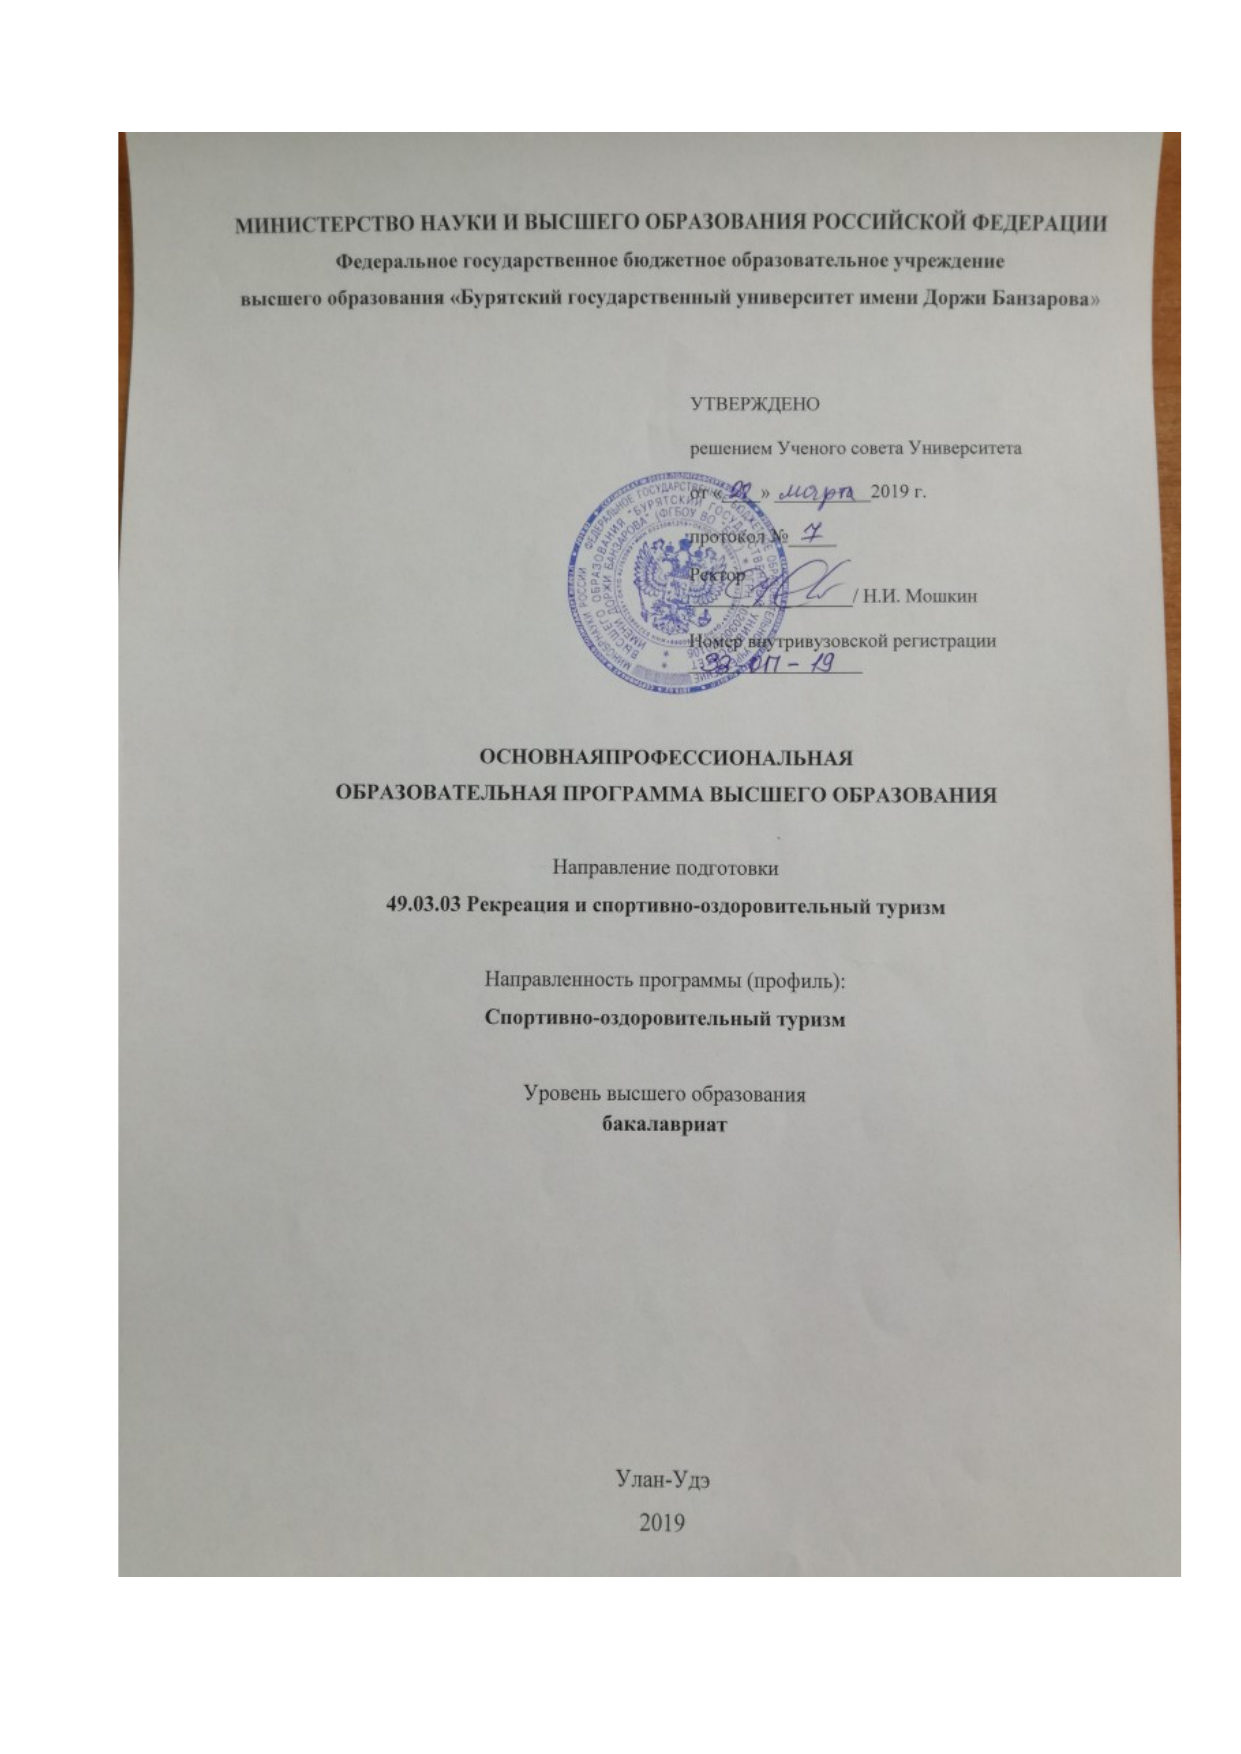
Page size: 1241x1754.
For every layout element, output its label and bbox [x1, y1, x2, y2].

picture [118, 132, 1182, 1577]
